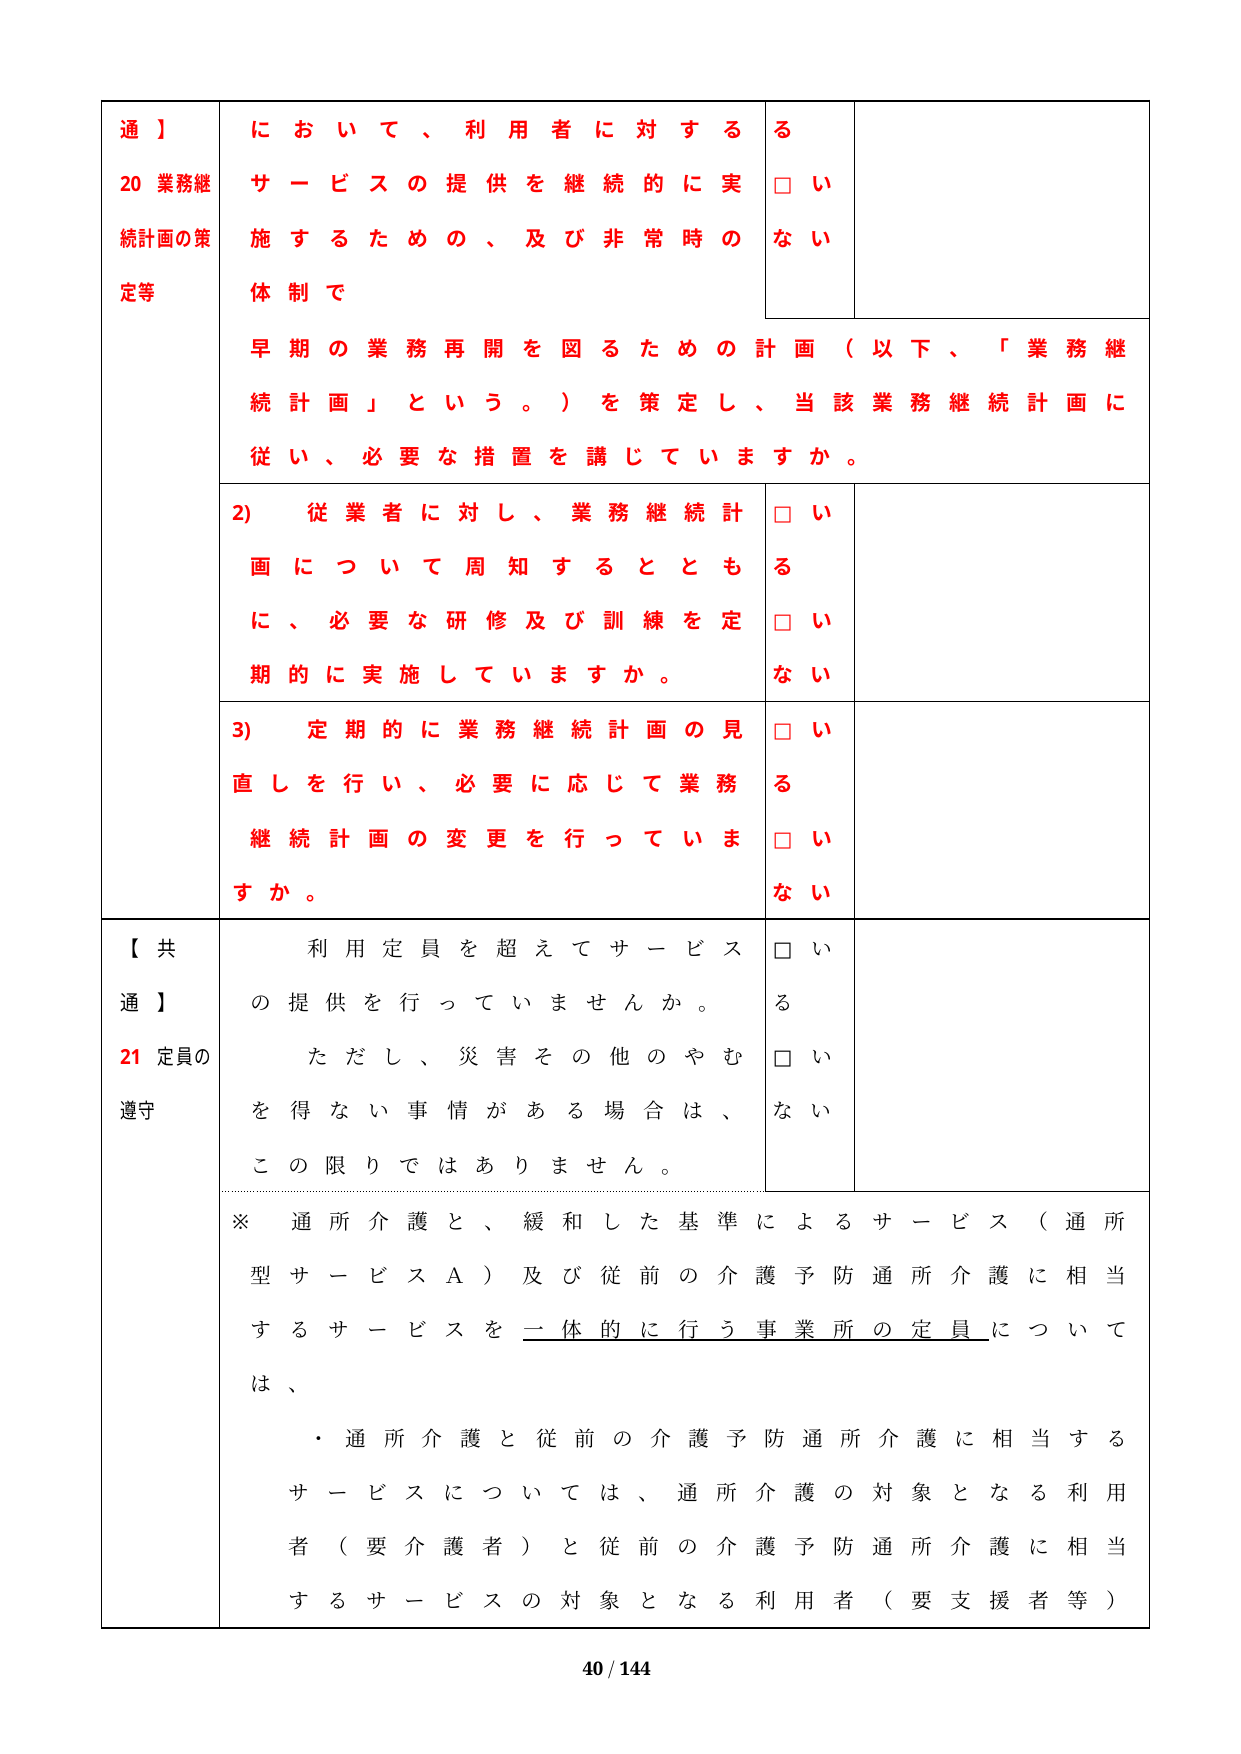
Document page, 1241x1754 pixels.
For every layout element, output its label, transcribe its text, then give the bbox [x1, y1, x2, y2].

table_cell [855, 920, 1149, 1191]
table_cell 3) 定期的に業務継続計画の見直しを行い、必要に応じて業務 継続計画の変更を行っていますか。 [220, 702, 765, 918]
table_cell 2) 従業者に対し、業務継続計画について周知するとともに、必要な研修及び訓練を定期的に実施していますか。 [220, 484, 765, 701]
table_cell □いる □いない [766, 484, 854, 701]
table_cell [855, 702, 1149, 918]
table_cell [220, 102, 765, 318]
table_cell □いる □いない [766, 102, 854, 318]
table_cell 早期の業務再開を図るための計画（以下、「業務継続計画」という。）を策定し、当該業務継続計画に従い、必要な措置を講じていますか。 [220, 318, 1149, 483]
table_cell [220, 1191, 1149, 1627]
table_cell 【共通】 20 業務継続計画の策定等 [102, 102, 219, 918]
table_cell [855, 484, 1149, 701]
table_cell [855, 102, 1149, 318]
table_cell 利用定員を超えてサービスの提供を行っていませんか。 ただし、災害その他のやむを得ない事情がある場合は、この限りではありません。 [220, 920, 765, 1191]
table_cell □いる □いない [766, 702, 854, 918]
table_cell □いる □いない [766, 920, 854, 1191]
table_cell 【共通】 21 定員の遵守 [102, 920, 219, 1627]
